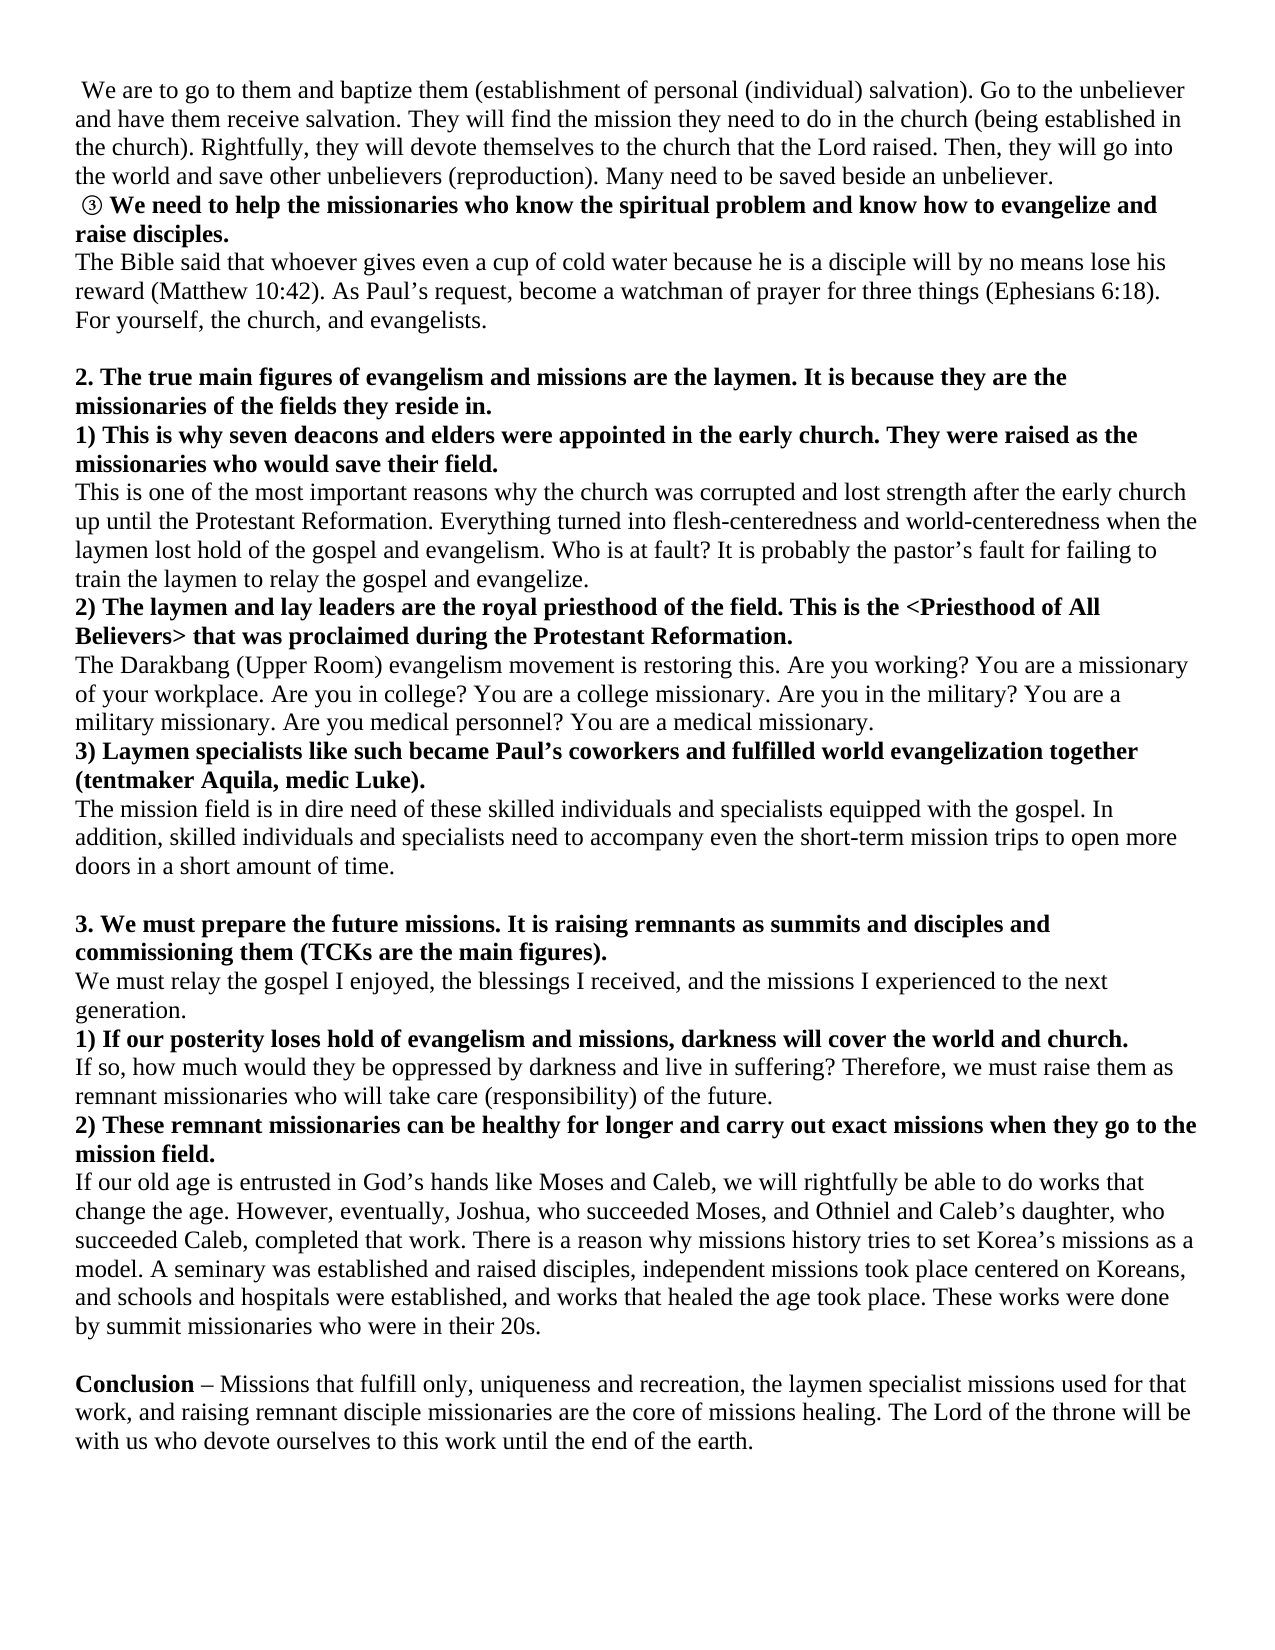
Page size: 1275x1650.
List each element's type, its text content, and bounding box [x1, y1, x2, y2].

text 1) This is why seven deacons and elders were appointed in the early church. They were raised as the missionaries who would save their field. [75, 420, 1200, 477]
text Conclusion – Missions that fulfill only, uniqueness and recreation, the laymen specialist missions used for that work, and raising remnant disciple missionaries are the core of missions healing. The Lord of the throne will be with us who devote ourselves to this work until the end of the earth. [75, 1369, 1200, 1455]
text If so, how much would they be oppressed by darkness and live in suffering? Therefore, we must raise them as remnant missionaries who will take care (responsibility) of the future. [75, 1052, 1200, 1110]
text 2) These remnant missionaries can be healthy for longer and carry out exact missions when they go to the mission field. [75, 1110, 1200, 1167]
text The Bible said that whoever gives even a cup of cold water because he is a disciple will by no means lose his reward (Matthew 10:42). As Paul’s request, become a watchman of prayer for three things (Ephesians 6:18). For yourself, the church, and evangelists. [75, 247, 1200, 334]
text 3) Laymen specialists like such became Paul’s coworkers and fulfilled world evangelization together (tentmaker Aquila, medic Luke). [75, 736, 1200, 794]
text 3. We must prepare the future missions. It is raising remnants as summits and disciples and commissioning them (TCKs are the main figures). [75, 909, 1200, 966]
text If our old age is entrusted in God’s hands like Moses and Caleb, we will rightfully be able to do works that change the age. However, eventually, Joshua, who succeeded Moses, and Othniel and Caleb’s daughter, who succeeded Caleb, completed that work. There is a reason why missions history tries to set Korea’s missions as a model. A seminary was established and raised disciples, independent missions took place centered on Koreans, and schools and hospitals were established, and works that healed the age took place. These works were done by summit missionaries who were in their 20s. [75, 1167, 1200, 1340]
text The Darakbang (Upper Room) evangelism movement is restoring this. Are you working? You are a missionary of your workplace. Are you in college? You are a college missionary. Are you in the military? You are a military missionary. Are you medical personnel? You are a medical missionary. [75, 650, 1200, 736]
text 2. The true main figures of evangelism and missions are the laymen. It is because they are the missionaries of the fields they reside in. [75, 362, 1200, 420]
text The mission field is in dire need of these skilled individuals and specialists equipped with the gospel. In addition, skilled individuals and specialists need to accompany even the short-term mission trips to open more doors in a short amount of time. [75, 794, 1200, 880]
text 2) The laymen and lay leaders are the royal priesthood of the field. This is the <Priesthood of All Believers> that was proclaimed during the Protestant Reformation. [75, 592, 1200, 650]
text This is one of the most important reasons why the church was corrupted and lost strength after the early church up until the Protestant Reformation. Everything turned into flesh-centeredness and world-centeredness when the laymen lost hold of the gospel and evangelism. Who is at fault? It is probably the pastor’s fault for failing to train the laymen to relay the gospel and evangelize. [75, 477, 1200, 592]
text We must relay the gospel I enjoyed, the blessings I received, and the missions I experienced to the next generation. [75, 966, 1200, 1024]
text ③ We need to help the missionaries who know the spiritual problem and know how to evangelize and raise disciples. [75, 190, 1200, 247]
text 1) If our posterity loses hold of evangelism and missions, darkness will cover the world and church. [75, 1024, 1200, 1052]
text We are to go to them and baptize them (establishment of personal (individual) salvation). Go to the unbeliever and have them receive salvation. They will find the mission they need to do in the church (being established in the church). Rightfully, they will devote themselves to the church that the Lord raised. Then, they will go into the world and save other unbelievers (reproduction). Many need to be saved beside an unbeliever. [75, 75, 1200, 190]
